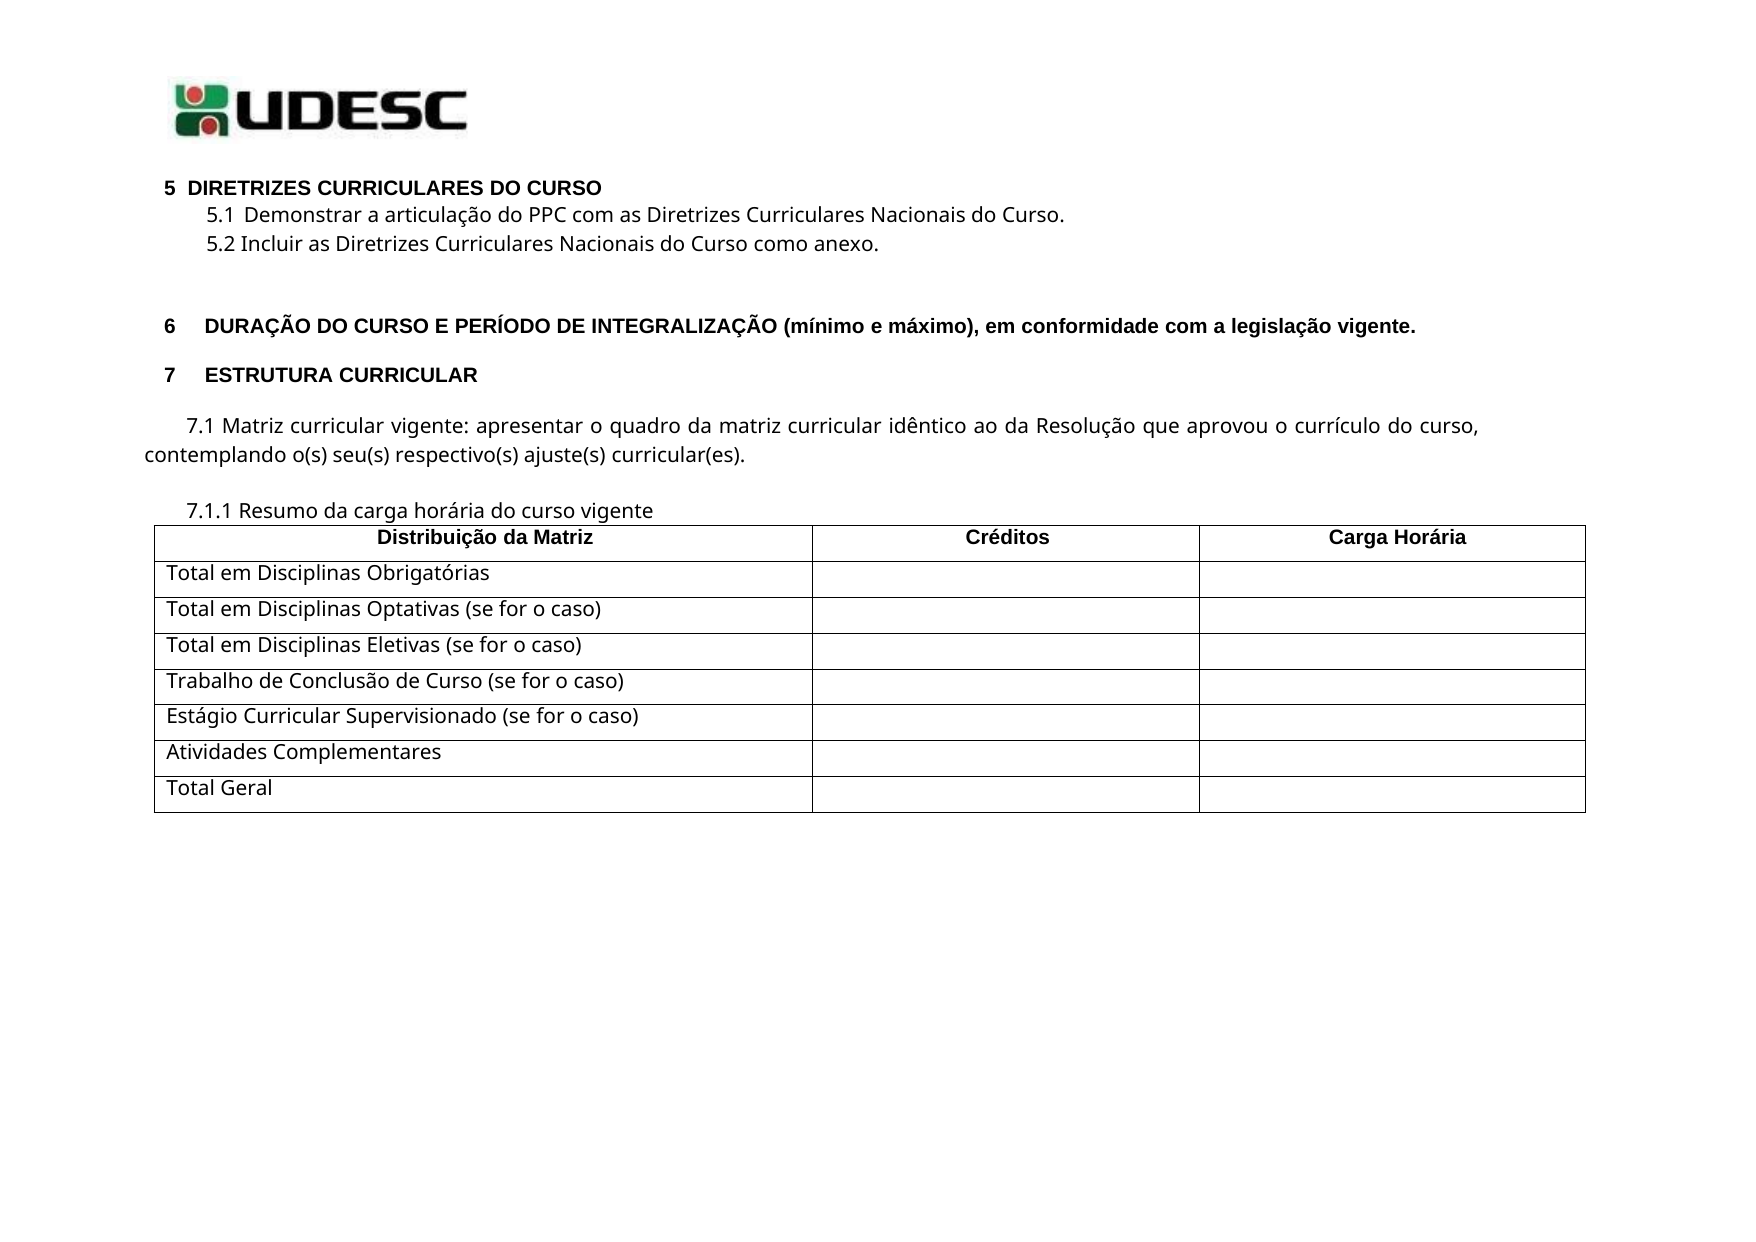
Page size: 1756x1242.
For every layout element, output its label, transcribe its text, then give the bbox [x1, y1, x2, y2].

table_cell Atividades Complementares [155, 741, 812, 776]
table_cell [813, 777, 1199, 812]
list Resumo da carga horária do curso vigente [186, 496, 1624, 525]
table_cell [1200, 741, 1585, 776]
picture [167, 76, 468, 144]
list Incluir as Diretrizes Curriculares Nacionais do Curso como anexo. [206, 229, 1624, 257]
table_cell [813, 705, 1199, 740]
table_cell [1200, 705, 1585, 740]
table_cell [1200, 598, 1585, 632]
subtitle DIRETRIZES CURRICULARES DO CURSO [164, 176, 1624, 200]
table_cell Total em Disciplinas Eletivas (se for o caso) [155, 634, 812, 668]
table_cell Total em Disciplinas Optativas (se for o caso) [155, 598, 812, 632]
table_cell [1200, 670, 1585, 704]
table_cell Total Geral [155, 777, 812, 812]
list Demonstrar a articulação do PPC com as Diretrizes Curriculares Nacionais do Curso. [206, 200, 1624, 229]
table_header Carga Horária [1200, 526, 1585, 561]
list Matriz curricular vigente: apresentar o quadro da matriz curricular idêntico ao da Resolução que aprovou o currículo do curso, contemplando o(s) seu(s) respectivo(s) ajuste(s) curricular(es). [144, 411, 1546, 468]
table_cell [813, 562, 1199, 597]
table_cell [813, 670, 1199, 704]
table_cell [813, 598, 1199, 632]
table_cell Estágio Curricular Supervisionado (se for o caso) [155, 705, 812, 740]
table_cell [813, 634, 1199, 668]
table_cell [1200, 562, 1585, 597]
subtitle DURAÇÃO DO CURSO E PERÍODO DE INTEGRALIZAÇÃO (mínimo e máximo), em conformidade com a legislação vigente. [164, 314, 1624, 338]
table_cell [813, 741, 1199, 776]
table_cell [1200, 634, 1585, 668]
list ESTRUTURA CURRICULAR [164, 363, 1624, 387]
table_cell [1200, 777, 1585, 812]
table_cell Trabalho de Conclusão de Curso (se for o caso) [155, 670, 812, 704]
table_cell Total em Disciplinas Obrigatórias [155, 562, 812, 597]
table_header Créditos [813, 526, 1199, 561]
table_header Distribuição da Matriz [155, 526, 812, 561]
